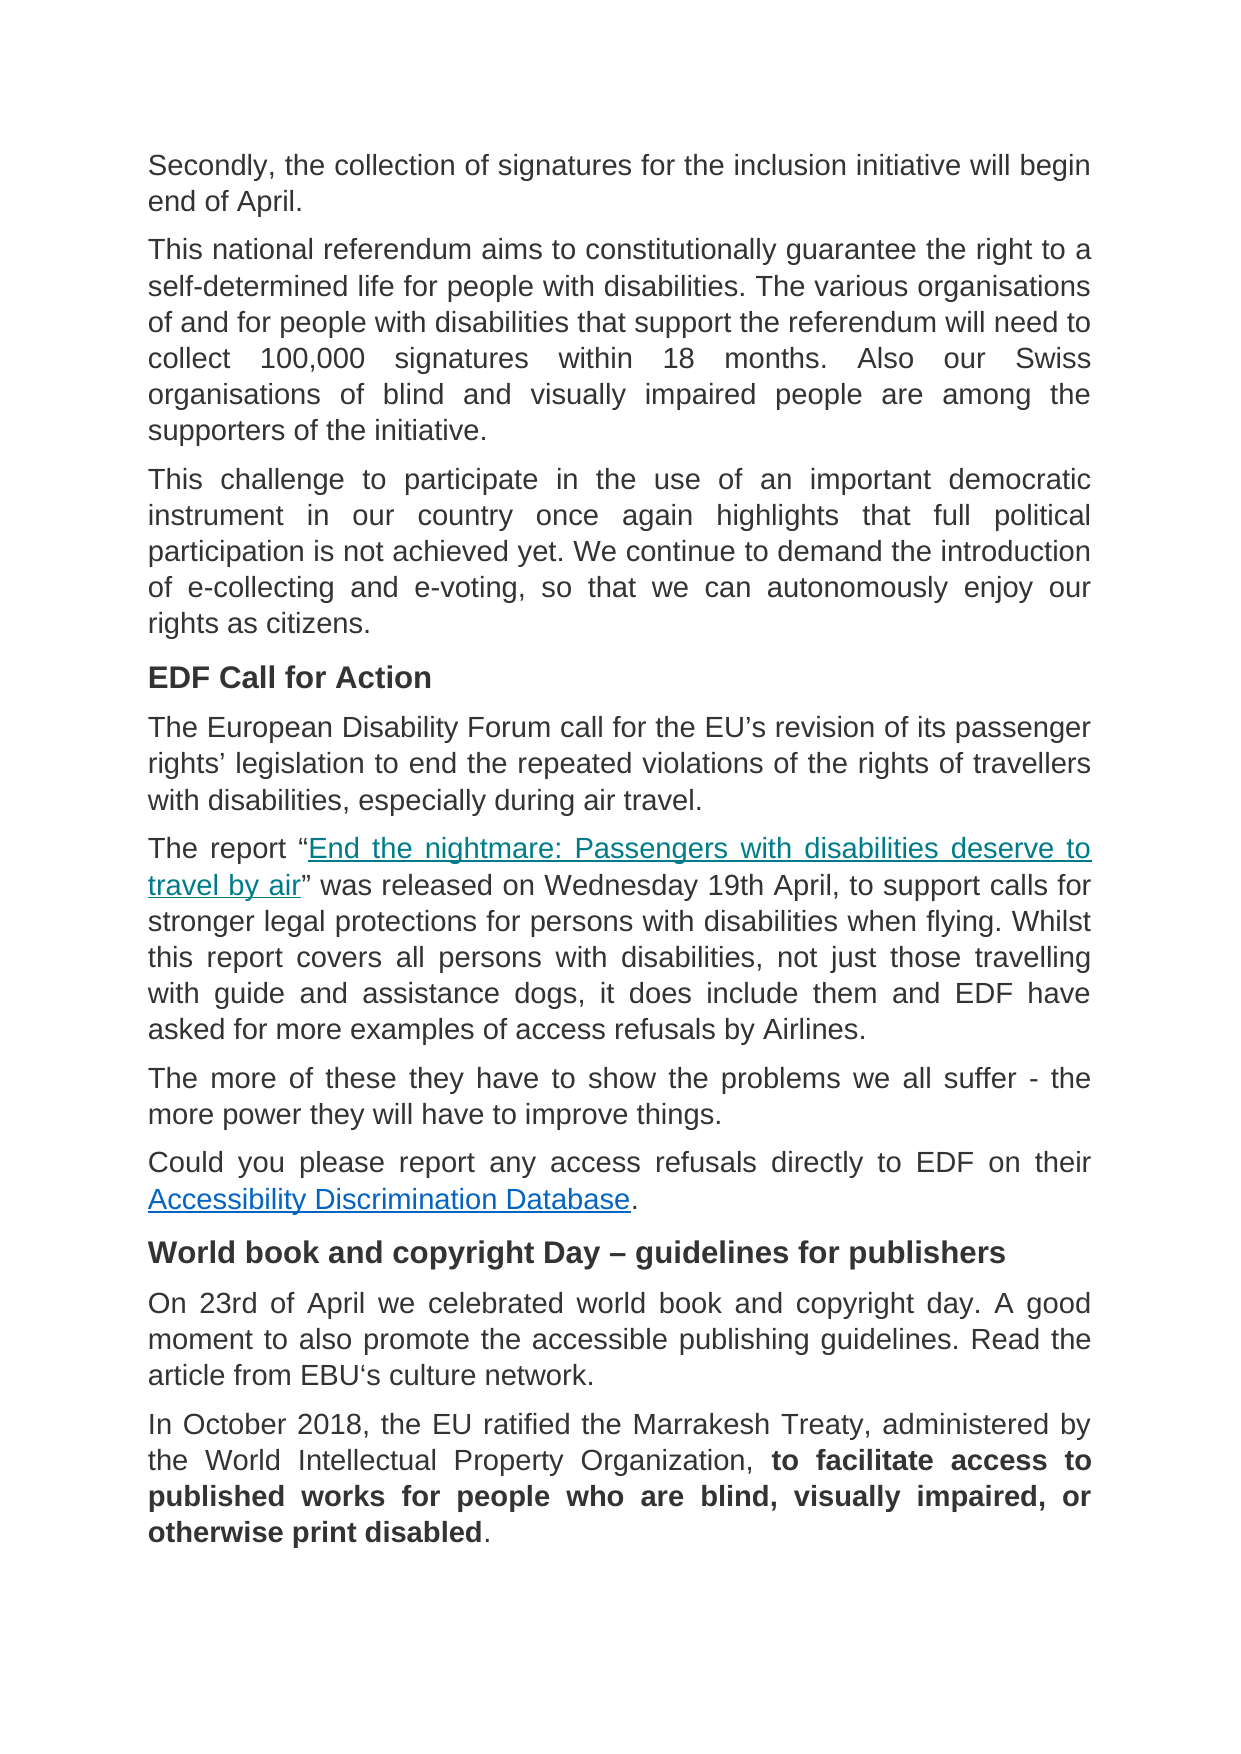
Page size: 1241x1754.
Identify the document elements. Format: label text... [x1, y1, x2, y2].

text Secondly, the collection of signatures for the inclusion initiative will begin end of April. [148, 148, 1093, 217]
text The European Disability Forum call for the EU’s revision of its passenger rights’ legislation to end the repeated violations of the rights of travellers with disabilities, especially during air travel. [148, 710, 1093, 816]
text This challenge to participate in the use of an important democratic instrument in our country once again highlights that full political participation is not achieved yet. We continue to demand the introduction of e-collecting and e-voting, so that we can autonomously enjoy our rights as citizens. [148, 462, 1093, 640]
subtitle EDF Call for Action [148, 659, 1093, 695]
text Could you please report any access refusals directly to EDF on their Accessibility Discrimination Database. [148, 1146, 1093, 1215]
text The more of these they have to show the problems we all suffer - the more power they will have to improve things. [148, 1061, 1093, 1130]
text The report “End the nightmare: Passengers with disabilities deserve to travel by air” was released on Wednesday 19th April, to support calls for stronger legal protections for persons with disabilities when flying. Whilst this report covers all persons with disabilities, not just those travelling with guide and assistance dogs, it does include them and EDF have asked for more examples of access refusals by Airlines. [148, 831, 1093, 1046]
text This national referendum aims to constitutionally guarantee the right to a self-determined life for people with disabilities. The various organisations of and for people with disabilities that support the referendum will need to collect 100,000 signatures within 18 months. Also our Swiss organisations of blind and visually impaired people are among the supporters of the initiative. [148, 232, 1093, 447]
text On 23rd of April we celebrated world book and copyright day. A good moment to also promote the accessible publishing guidelines. Read the article from EBU‘s culture network. [148, 1286, 1093, 1392]
subtitle World book and copyright Day – guidelines for publishers [148, 1234, 1093, 1270]
text In October 2018, the EU ratified the Marrakesh Treaty, administered by the World Intellectual Property Organization, to facilitate access to published works for people who are blind, visually impaired, or otherwise print disabled. [148, 1407, 1093, 1549]
